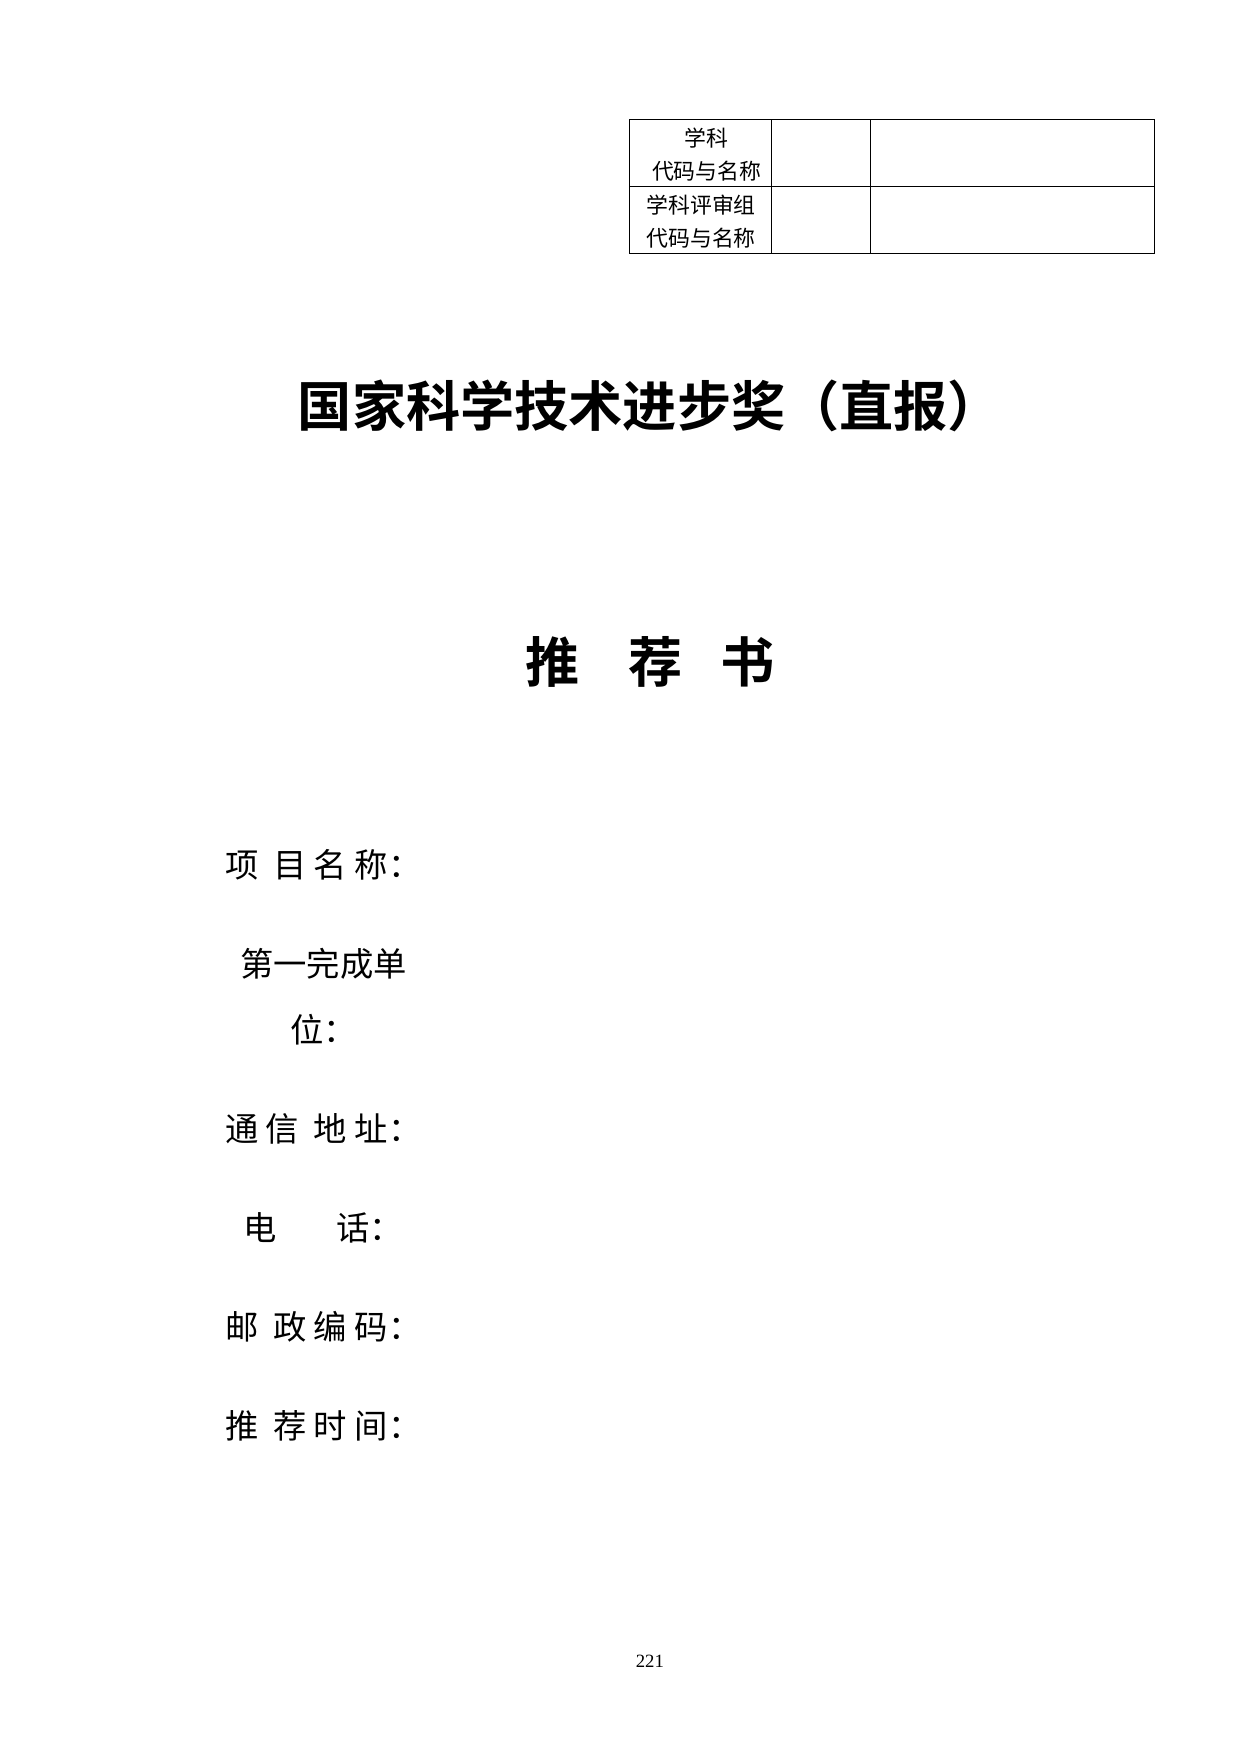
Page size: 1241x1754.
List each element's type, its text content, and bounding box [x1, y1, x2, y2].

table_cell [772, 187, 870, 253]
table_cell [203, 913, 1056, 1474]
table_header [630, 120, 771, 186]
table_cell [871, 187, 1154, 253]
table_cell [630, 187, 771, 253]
text 国家科学技术进步奖（直报） [148, 353, 1152, 452]
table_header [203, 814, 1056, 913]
title 推 荐 书 [148, 609, 1152, 709]
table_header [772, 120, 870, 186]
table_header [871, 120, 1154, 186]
